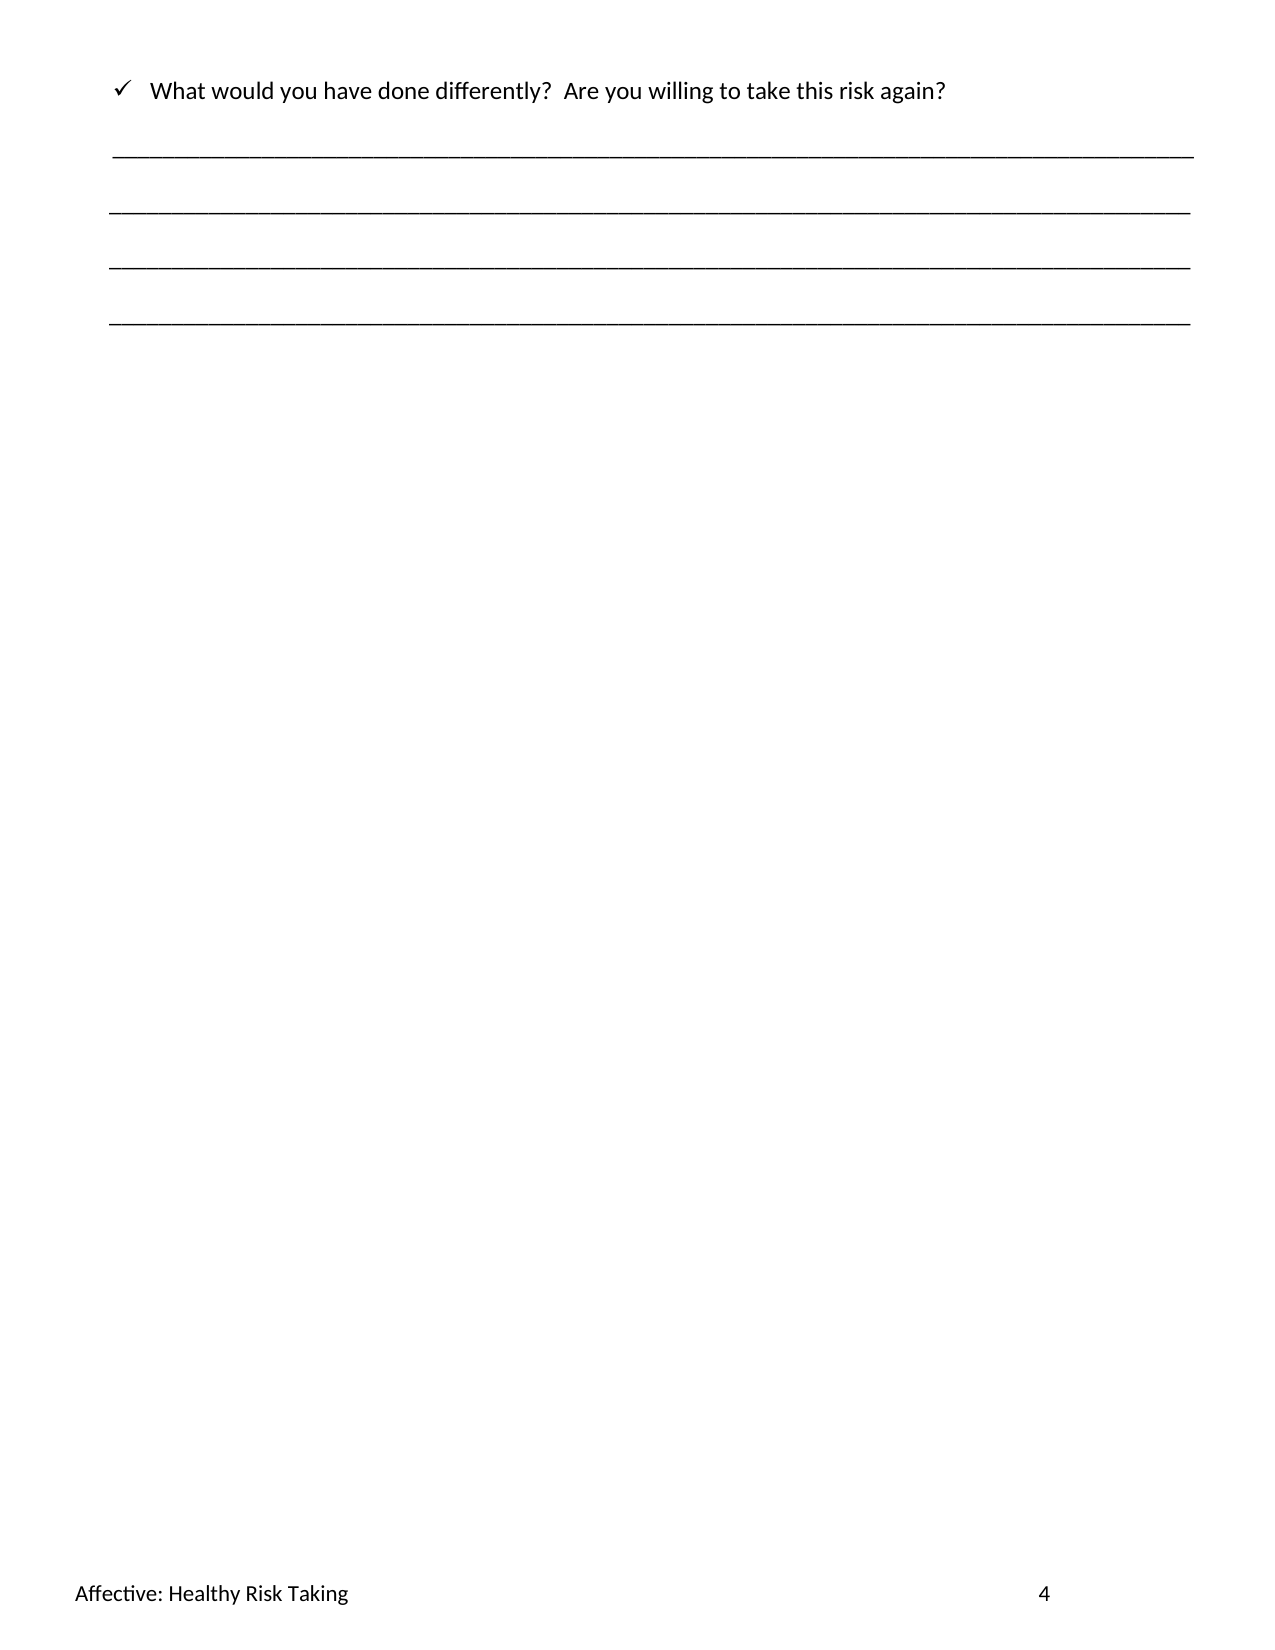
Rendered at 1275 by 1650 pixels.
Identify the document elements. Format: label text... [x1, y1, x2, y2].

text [75, 187, 1200, 217]
list What would you have done differently? Are you willing to take this risk again? [112, 75, 1200, 106]
text _______________________________________________________________________________________ [75, 242, 1200, 273]
text _______________________________________________________________________________________ [75, 298, 1200, 329]
text _______________________________________________________________________________________ [112, 131, 1200, 161]
